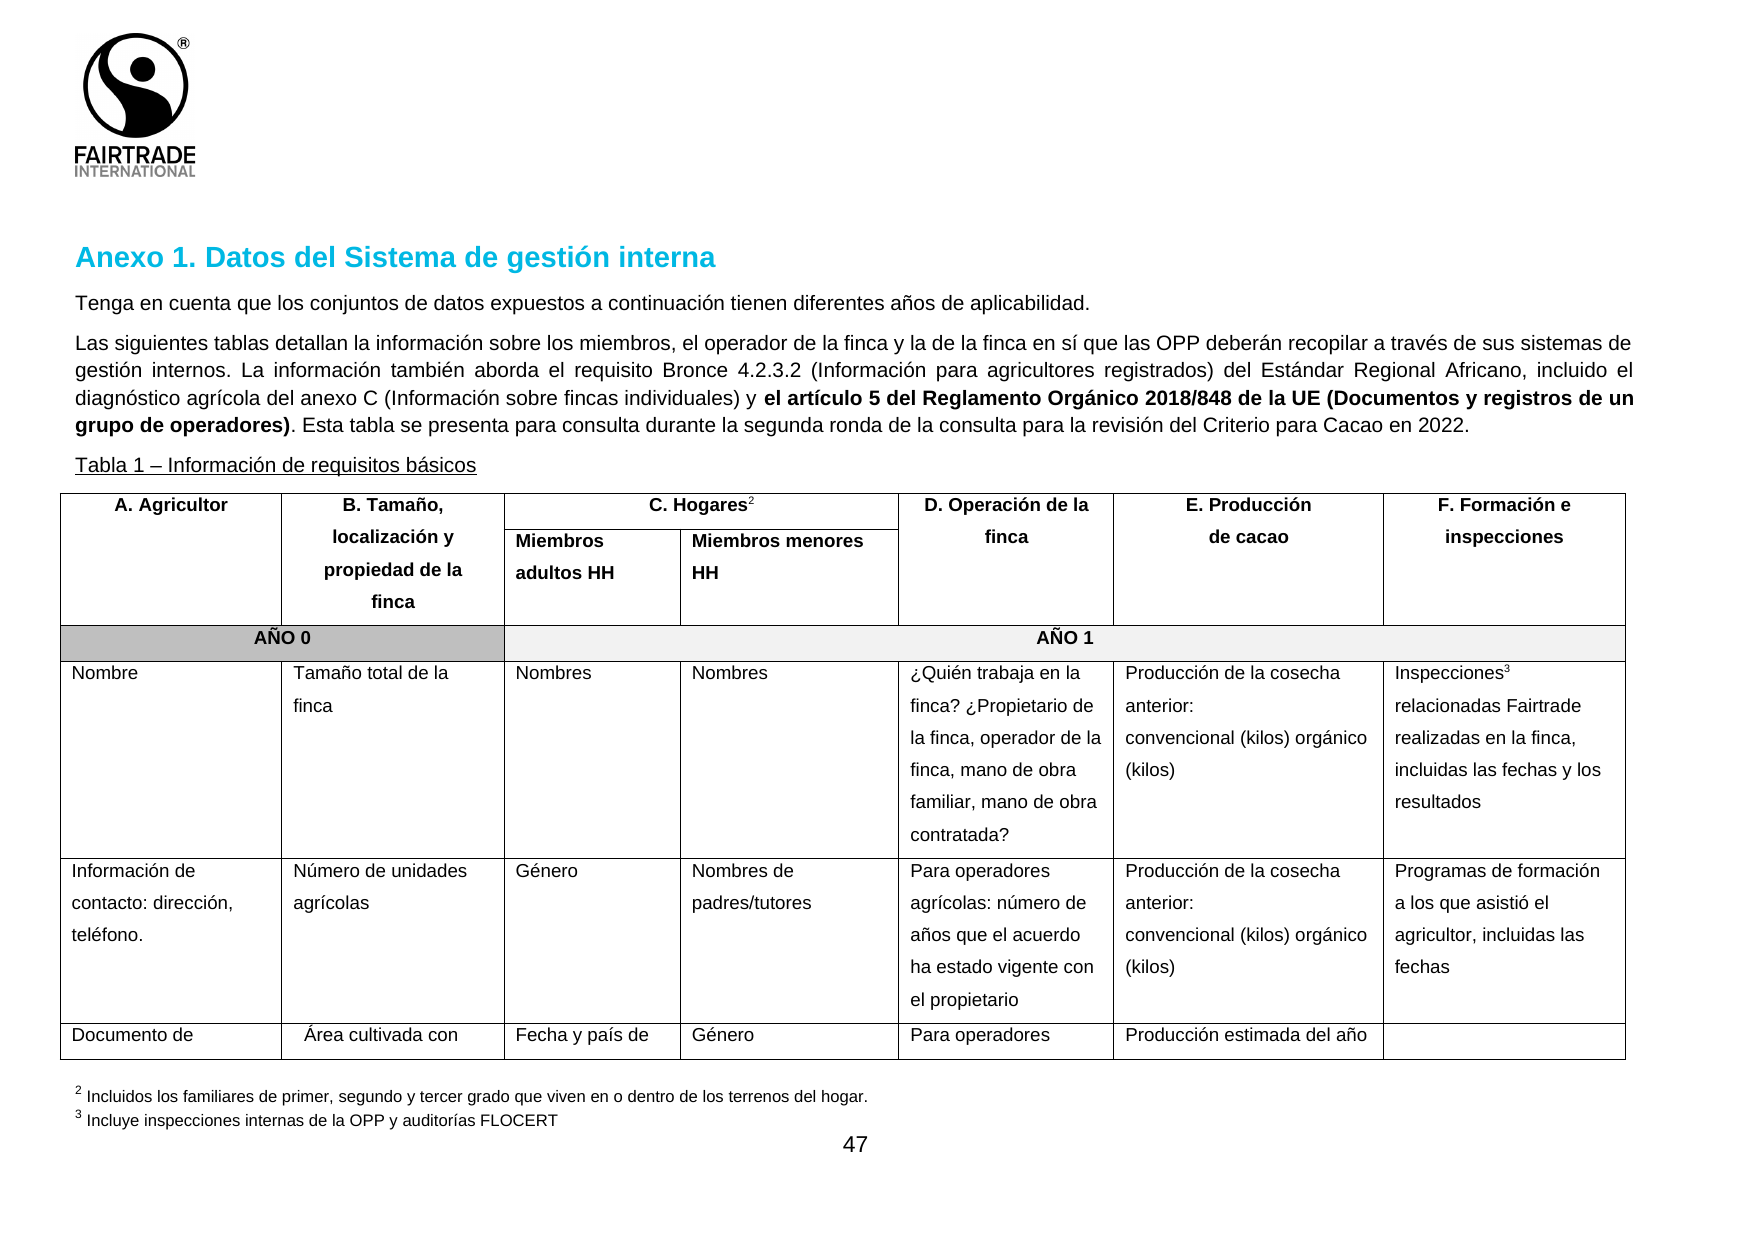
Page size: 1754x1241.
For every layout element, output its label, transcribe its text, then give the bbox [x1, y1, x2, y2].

table_cell Para operadores agrícolas: ¿existe un contrato legalmente vinculante con el propietario de la tierra, sí o no? [899, 1024, 1113, 1059]
text Las siguientes tablas detallan la información sobre los miembros, el operador de la finca y la de la finca en sí que las OPP deberán recopilar a través de sus sistemas de gestión internos. La información también aborda el requisito Bronce 4.2.3.2 (Información para agricultores registrados) del Estándar Regional Africano, incluido el diagnóstico agrícola del anexo C (Información sobre fincas individuales) y el artículo 5 del Reglamento Orgánico 2018/848 de la UE (Documentos y registros de un grupo de operadores). Esta tabla se presenta para consulta durante la segunda ronda de la consulta para la revisión del Criterio para Cacao en 2022. [75, 330, 1636, 437]
table_header A. Agricultor [61, 494, 281, 625]
text Tabla 1 – Información de requisitos básicos [75, 453, 1636, 477]
table_cell Género [681, 1024, 898, 1059]
table_cell Nombres [505, 662, 680, 858]
table_cell Nombre [61, 662, 281, 858]
table_cell Número de unidades agrícolas [282, 859, 504, 1023]
table_cell Área cultivada con cacao (con polígonos GPS cuando se disponga de ellos) [282, 1024, 504, 1059]
table_header F. Formación e inspecciones [1384, 494, 1625, 625]
table_cell Nombres de padres/tutores [681, 859, 898, 1023]
picture [75, 32, 196, 177]
table_cell Género [505, 859, 680, 1023]
table_header B. Tamaño, localización y propiedad de la finca [282, 494, 504, 625]
table_cell Para operadores agrícolas: número de años que el acuerdo ha estado vigente con el propietario [899, 859, 1113, 1023]
table_cell Nombres [681, 662, 898, 858]
table_cell AÑO 0 [61, 626, 504, 661]
table_cell Tamaño total de la finca [282, 662, 504, 858]
subtitle Anexo 1. Datos del Sistema de gestión interna [75, 240, 1636, 273]
table_cell Miembros menores HH [681, 530, 898, 625]
table_cell [1384, 1024, 1625, 1059]
table_cell ¿Quién trabaja en la finca? ¿Propietario de la finca, operador de la finca, mano de obra familiar, mano de obra contratada? [899, 662, 1113, 858]
table_cell Fecha y país de nacimiento [505, 1024, 680, 1059]
table_header D. Operación de la finca [899, 494, 1113, 625]
table_cell Producción de la cosecha anterior: convencional (kilos) orgánico (kilos) [1114, 859, 1383, 1023]
table_header E. Producción de cacao [1114, 494, 1383, 625]
table_cell AÑO 1 [505, 626, 1625, 661]
table_cell Documento de identidad (si se dispone de él) [61, 1024, 281, 1059]
table_cell Inspecciones relacionadas Fairtrade realizadas en la finca, incluidas las fechas y los resultados [1384, 662, 1625, 858]
table_cell Miembros adultos HH [505, 530, 680, 625]
table_cell Programas de formación a los que asistió el agricultor, incluidas las fechas [1384, 859, 1625, 1023]
table_cell Producción de la cosecha anterior: convencional (kilos) orgánico (kilos) [1114, 662, 1383, 858]
table_cell Producción estimada del año de cosecha actual: convencional (kilos) orgánico (kilos) [1114, 1024, 1383, 1059]
table_cell Información de contacto: dirección, teléfono. [61, 859, 281, 1023]
text Tenga en cuenta que los conjuntos de datos expuestos a continuación tienen diferentes años de aplicabilidad. [75, 290, 1636, 314]
table_header C. Hogares [505, 494, 898, 528]
